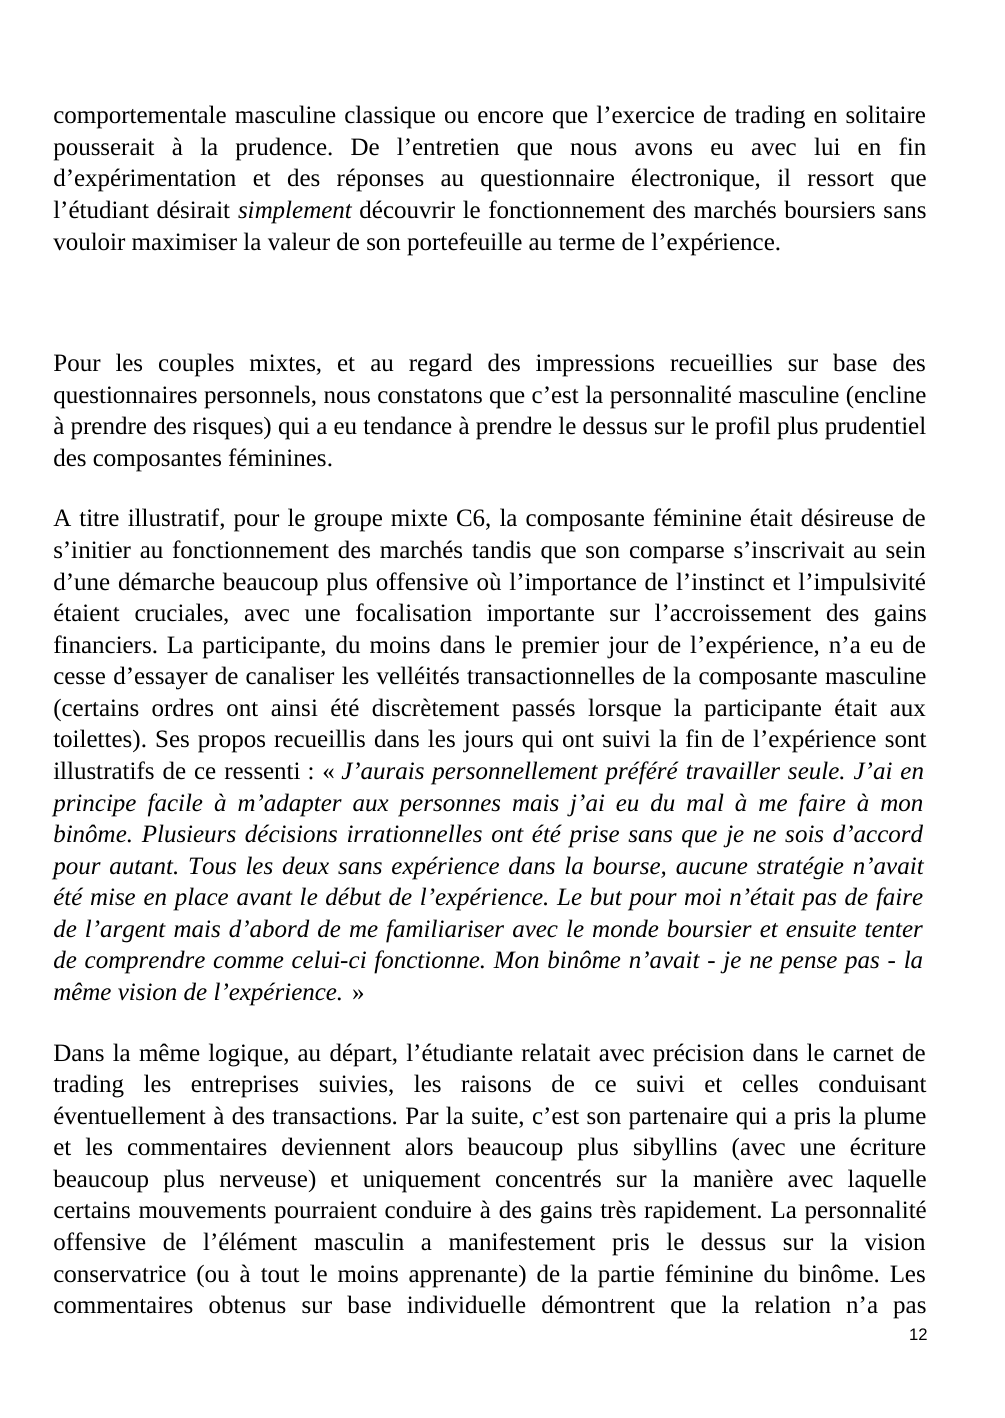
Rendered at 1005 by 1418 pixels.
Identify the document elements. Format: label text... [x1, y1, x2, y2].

text A titre illustratif, pour le groupe mixte C6, la composante féminine était désireuse de s’initier au fonctionnement des marchés tandis que son comparse s’inscrivait au sein d’une démarche beaucoup plus offensive où l’importance de l’instinct et l’impulsivité étaient cruciales, avec une focalisation importante sur l’accroissement des gains financiers. La participante, du moins dans le premier jour de l’expérience, n’a eu de cesse d’essayer de canaliser les velléités transactionnelles de la composante masculine (certains ordres ont ainsi été discrètement passés lorsque la participante était aux toilettes). Ses propos recueillis dans les jours qui ont suivi la fin de l’expérience sont illustratifs de ce ressenti : « J’aurais personnellement préféré travailler seule. J’ai en principe facile à m’adapter aux personnes mais j’ai eu du mal à me faire à mon binôme. Plusieurs décisions irrationnelles ont été prise sans que je ne sois d’accord pour autant. Tous les deux sans expérience dans la bourse, aucune stratégie n’avait été mise en place avant le début de l’expérience. Le but pour moi n’était pas de faire de l’argent mais d’abord de me familiariser avec le monde boursier et ensuite tenter de comprendre comme celui-ci fonctionne. Mon binôme n’avait - je ne pense pas - la même vision de l’expérience. » [53, 503, 927, 1006]
text Pour les couples mixtes, et au regard des impressions recueillies sur base des questionnaires personnels, nous constatons que c’est la personnalité masculine (encline à prendre des risques) qui a eu tendance à prendre le dessus sur le profil plus prudentiel des composantes féminines. [53, 348, 927, 472]
